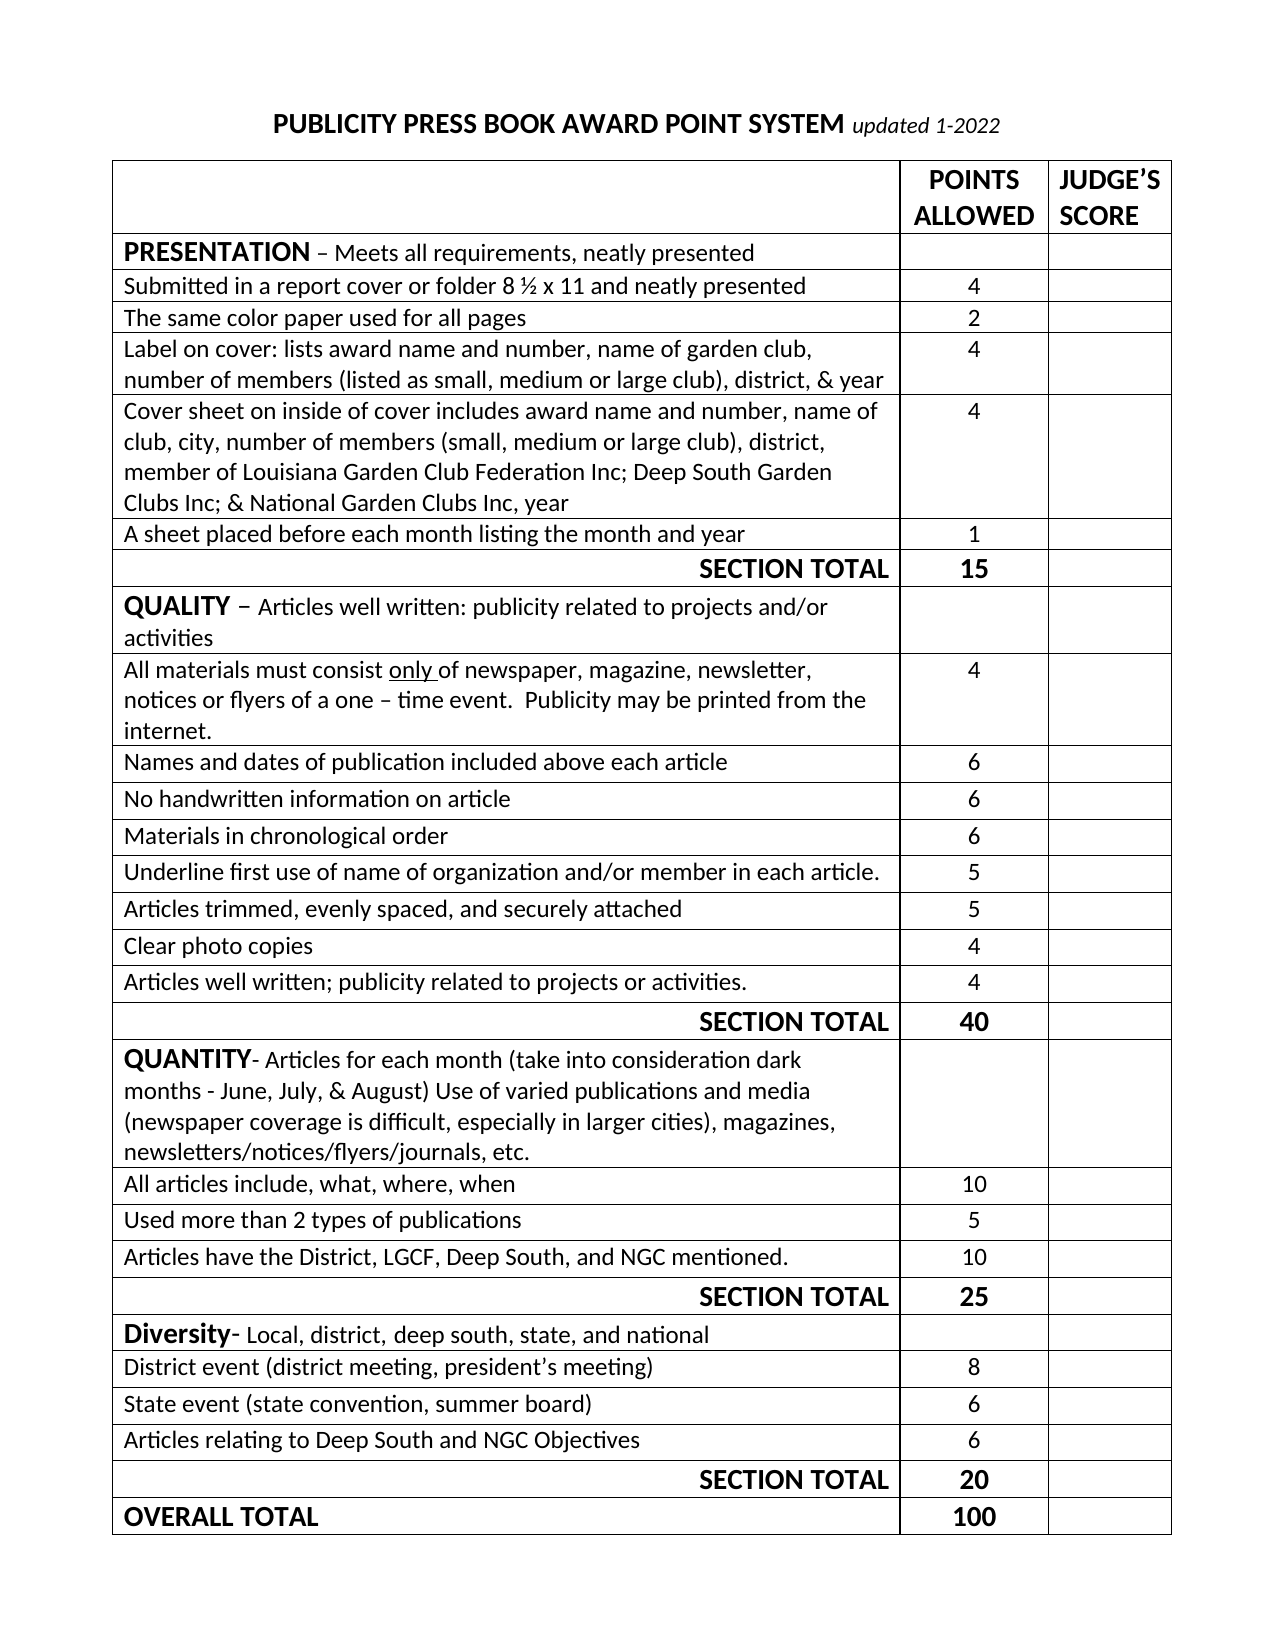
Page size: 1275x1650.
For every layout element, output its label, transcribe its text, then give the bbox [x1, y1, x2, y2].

table_cell [1049, 1278, 1171, 1314]
table_cell SECTION TOTAL [113, 1278, 899, 1314]
table_cell [1049, 966, 1171, 1002]
table_cell [1049, 1241, 1171, 1277]
table_cell QUALITY – Articles well written: publicity related to projects and/or activities [113, 587, 899, 653]
table_cell A sheet placed before each month listing the month and year [113, 519, 899, 549]
table_cell Diversity- Local, district, deep south, state, and national [113, 1315, 899, 1350]
table_cell [1049, 1003, 1171, 1039]
table_cell [1049, 234, 1171, 269]
table_cell [1049, 1315, 1171, 1350]
table_cell SECTION TOTAL [113, 550, 899, 586]
table_cell [1049, 1498, 1171, 1534]
table_cell 4 [901, 930, 1048, 965]
table_cell SECTION TOTAL [113, 1461, 899, 1497]
table_cell 5 [901, 856, 1048, 892]
table_cell Cover sheet on inside of cover includes award name and number, name of club, city, number of members (small, medium or large club), district, member of Louisiana Garden Club Federation Inc; Deep South Garden Clubs Inc; & National Garden Clubs Inc, year [113, 395, 899, 517]
table_cell [901, 1315, 1048, 1350]
table_header [113, 161, 899, 232]
table_cell [1049, 1040, 1171, 1167]
table_cell [1049, 1425, 1171, 1460]
table_cell The same color paper used for all pages [113, 302, 899, 332]
table_cell Label on cover: lists award name and number, name of garden club, number of members (listed as small, medium or large club), district, & year [113, 333, 899, 394]
table_header JUDGE’S SCORE [1049, 161, 1171, 232]
table_cell [1049, 746, 1171, 782]
table_cell State event (state convention, summer board) [113, 1388, 899, 1424]
table_cell 8 [901, 1351, 1048, 1387]
table_cell [1049, 856, 1171, 892]
table_header POINTS ALLOWED [901, 161, 1048, 232]
table_cell 15 [901, 550, 1048, 586]
table_cell OVERALL TOTAL [113, 1498, 899, 1534]
table_cell 4 [901, 966, 1048, 1002]
table_cell PRESENTATION – Meets all requirements, neatly presented [113, 234, 899, 269]
table_cell SECTION TOTAL [113, 1003, 899, 1039]
table_cell All materials must consist only of newspaper, magazine, newsletter, notices or flyers of a one – time event. Publicity may be printed from the internet. [113, 654, 899, 745]
table_cell Articles relating to Deep South and NGC Objectives [113, 1425, 899, 1460]
table_cell District event (district meeting, president’s meeting) [113, 1351, 899, 1387]
table_cell 5 [901, 893, 1048, 929]
table_cell 40 [901, 1003, 1048, 1039]
table_cell [1049, 893, 1171, 929]
table_cell [1049, 519, 1171, 549]
table_cell 4 [901, 333, 1048, 394]
table_cell [1049, 1461, 1171, 1497]
table_cell [901, 234, 1048, 269]
table_cell All articles include, what, where, when [113, 1168, 899, 1204]
table_cell [1049, 1351, 1171, 1387]
table_cell [901, 1040, 1048, 1167]
table_cell 25 [901, 1278, 1048, 1314]
table_cell Materials in chronological order [113, 820, 899, 855]
table_cell [1049, 783, 1171, 819]
table_cell [1049, 587, 1171, 653]
table_cell Articles trimmed, evenly spaced, and securely attached [113, 893, 899, 929]
table_cell 6 [901, 820, 1048, 855]
table_cell 5 [901, 1205, 1048, 1240]
table_cell 4 [901, 395, 1048, 517]
table_cell [1049, 654, 1171, 745]
table_cell [1049, 820, 1171, 855]
text PUBLICITY PRESS BOOK AWARD POINT SYSTEM updated 1-2022 [150, 105, 1125, 141]
table_cell Articles have the District, LGCF, Deep South, and NGC mentioned. [113, 1241, 899, 1277]
table_cell Used more than 2 types of publications [113, 1205, 899, 1240]
table_cell 6 [901, 1388, 1048, 1424]
table_cell 100 [901, 1498, 1048, 1534]
table_cell [1049, 302, 1171, 332]
table_cell [1049, 333, 1171, 394]
table_cell Clear photo copies [113, 930, 899, 965]
table_cell 6 [901, 1425, 1048, 1460]
table_cell 10 [901, 1241, 1048, 1277]
table_cell [1049, 1168, 1171, 1204]
table_cell [1049, 1205, 1171, 1240]
table_cell 1 [901, 519, 1048, 549]
table_cell QUANTITY- Articles for each month (take into consideration dark months - June, July, & August) Use of varied publications and media (newspaper coverage is difficult, especially in larger cities), magazines, newsletters/notices/flyers/journals, etc. [113, 1040, 899, 1167]
table_cell Submitted in a report cover or folder 8 ½ x 11 and neatly presented [113, 270, 899, 301]
table_cell [1049, 270, 1171, 301]
table_cell [1049, 1388, 1171, 1424]
table_cell Names and dates of publication included above each article [113, 746, 899, 782]
table_cell Articles well written; publicity related to projects or activities. [113, 966, 899, 1002]
table_cell [1049, 550, 1171, 586]
table_cell 4 [901, 654, 1048, 745]
table_cell 20 [901, 1461, 1048, 1497]
table_cell 6 [901, 746, 1048, 782]
table_cell [1049, 930, 1171, 965]
table_cell 6 [901, 783, 1048, 819]
table_cell 2 [901, 302, 1048, 332]
table_cell [1049, 395, 1171, 517]
table_cell 10 [901, 1168, 1048, 1204]
table_cell No handwritten information on article [113, 783, 899, 819]
table_cell 4 [901, 270, 1048, 301]
table_cell [901, 587, 1048, 653]
table_cell Underline first use of name of organization and/or member in each article. [113, 856, 899, 892]
